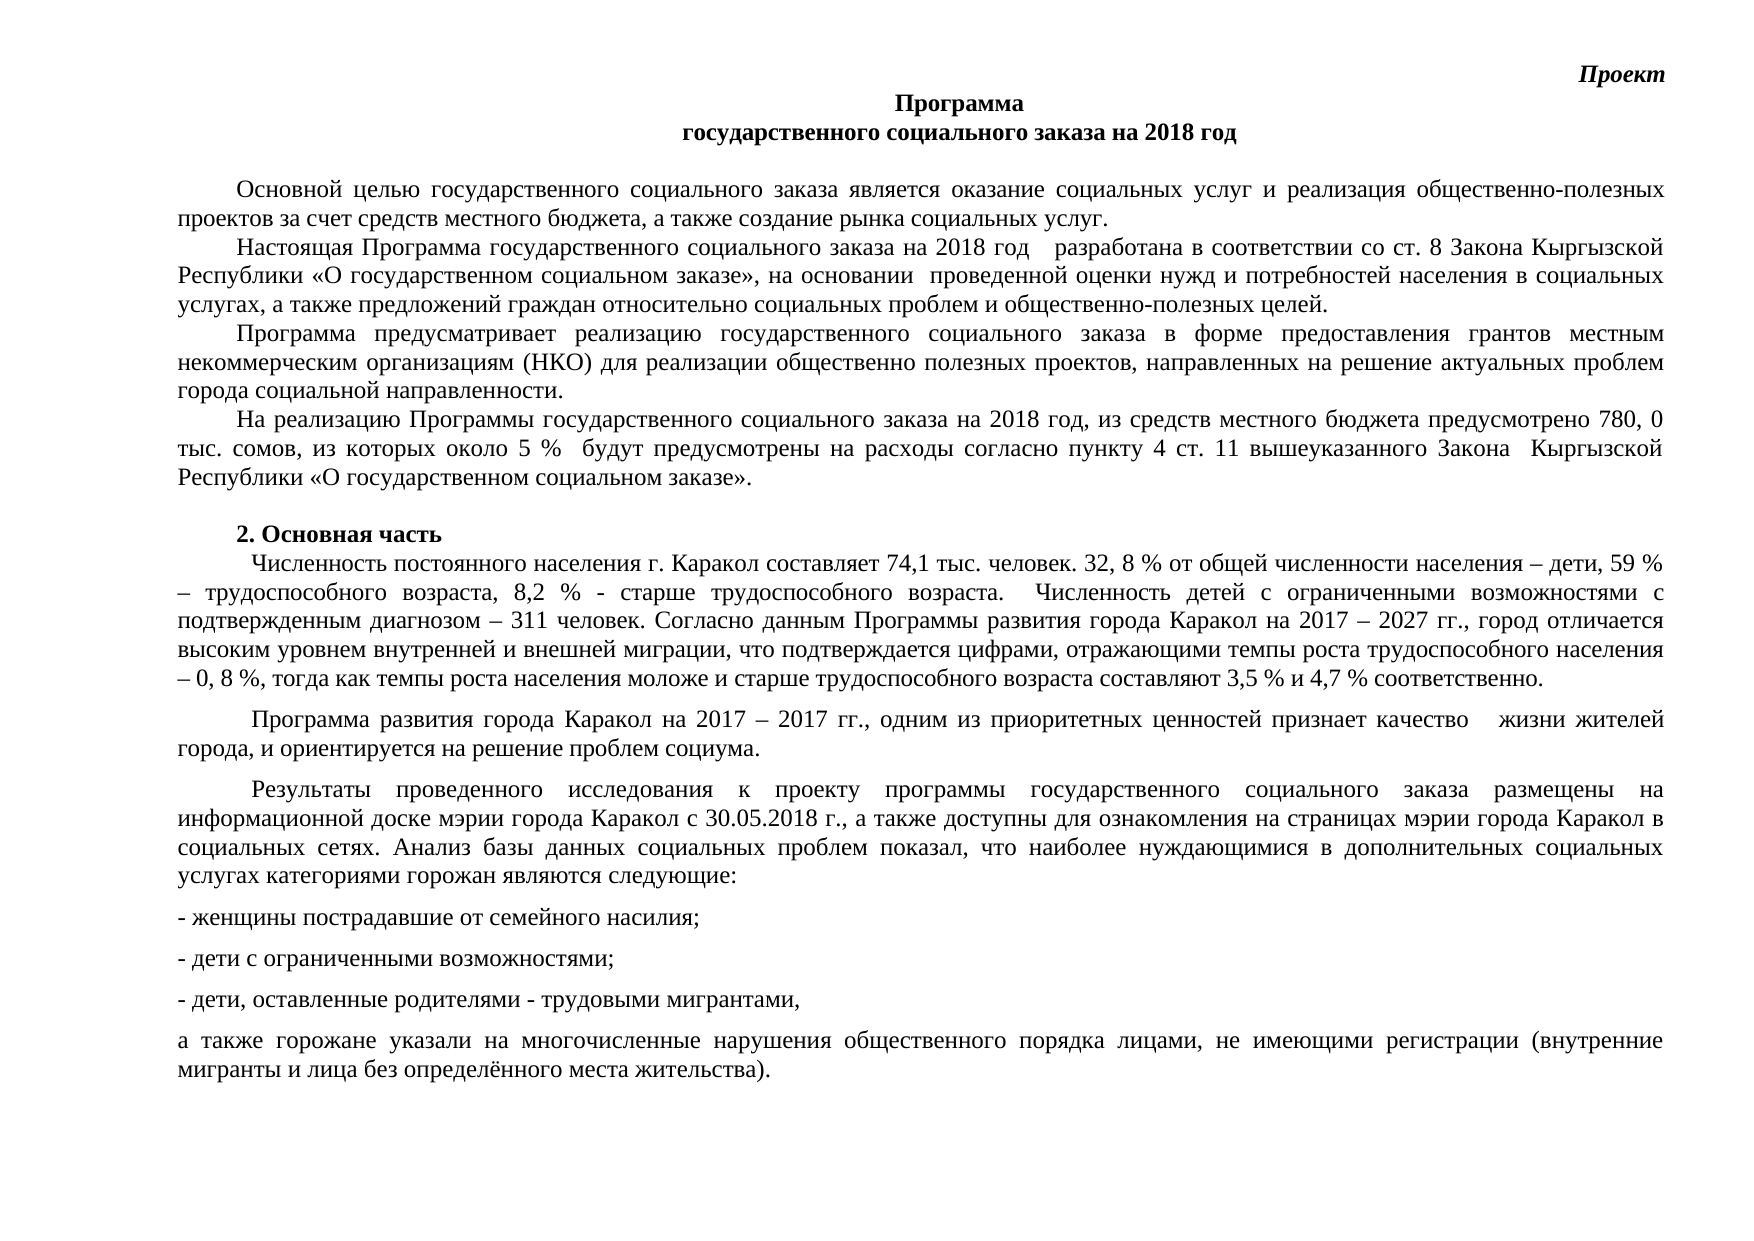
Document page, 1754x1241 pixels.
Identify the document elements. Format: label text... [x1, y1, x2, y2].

text Численность постоянного населения г. Каракол составляет 74,1 тыс. человек. 32, 8 % от общей численности населения – дети, 59 % – трудоспособного возраста, 8,2 % - старше трудоспособного возраста. Численность детей с ограниченными возможностями с подтвержденным диагнозом – 311 человек. Согласно данным Программы развития города Каракол на 2017 – 2027 гг., город отличается высоким уровнем внутренней и внешней миграции, что подтверждается цифрами, отражающими темпы роста трудоспособного населения – 0, 8 %, тогда как темпы роста населения моложе и старше трудоспособного возраста составляют 3,5 % и 4,7 % соответственно. [177, 548, 1665, 692]
text 2. Основная часть [177, 519, 1665, 548]
text Программа развития города Каракол на 2017 – 2017 гг., одним из приоритетных ценностей признает качество жизни жителей города, и ориентируется на решение проблем социума. [177, 704, 1665, 762]
text На реализацию Программы государственного социального заказа на 2018 год, из средств местного бюджета предусмотрено 780, 0 тыс. сомов, из которых около 5 % будут предусмотрены на расходы согласно пункту 4 ст. 11 вышеуказанного Закона Кыргызской Республики «О государственном социальном заказе». [177, 404, 1665, 490]
text - женщины пострадавшие от семейного насилия; [177, 902, 1665, 930]
text Программа [253, 88, 1665, 117]
text а также горожане указали на многочисленные нарушения общественного порядка лицами, не имеющими регистрации (внутренние мигранты и лица без определённого места жительства). [177, 1025, 1665, 1083]
text Проект [628, 59, 1665, 88]
text - дети, оставленные родителями - трудовыми мигрантами, [177, 984, 1665, 1013]
text Основной целью государственного социального заказа является оказание социальных услуг и реализация общественно-полезных проектов за счет средств местного бюджета, а также создание рынка социальных услуг. [177, 174, 1665, 232]
text государственного социального заказа на 2018 год [253, 117, 1665, 145]
text - дети с ограниченными возможностями; [177, 943, 1665, 972]
text Программа предусматривает реализацию государственного социального заказа в форме предоставления грантов местным некоммерческим организациям (НКО) для реализации общественно полезных проектов, направленных на решение актуальных проблем города социальной направленности. [177, 318, 1665, 404]
text Результаты проведенного исследования к проекту программы государственного социального заказа размещены на информационной доске мэрии города Каракол с 30.05.2018 г., а также доступны для ознакомления на страницах мэрии города Каракол в социальных сетях. Анализ базы данных социальных проблем показал, что наиболее нуждающимися в дополнительных социальных услугах категориями горожан являются следующие: [177, 774, 1665, 889]
text Настоящая Программа государственного социального заказа на 2018 год разработана в соответствии со ст. 8 Закона Кыргызской Республики «О государственном социальном заказе», на основании проведенной оценки нужд и потребностей населения в социальных услугах, а также предложений граждан относительно социальных проблем и общественно-полезных целей. [177, 232, 1665, 318]
